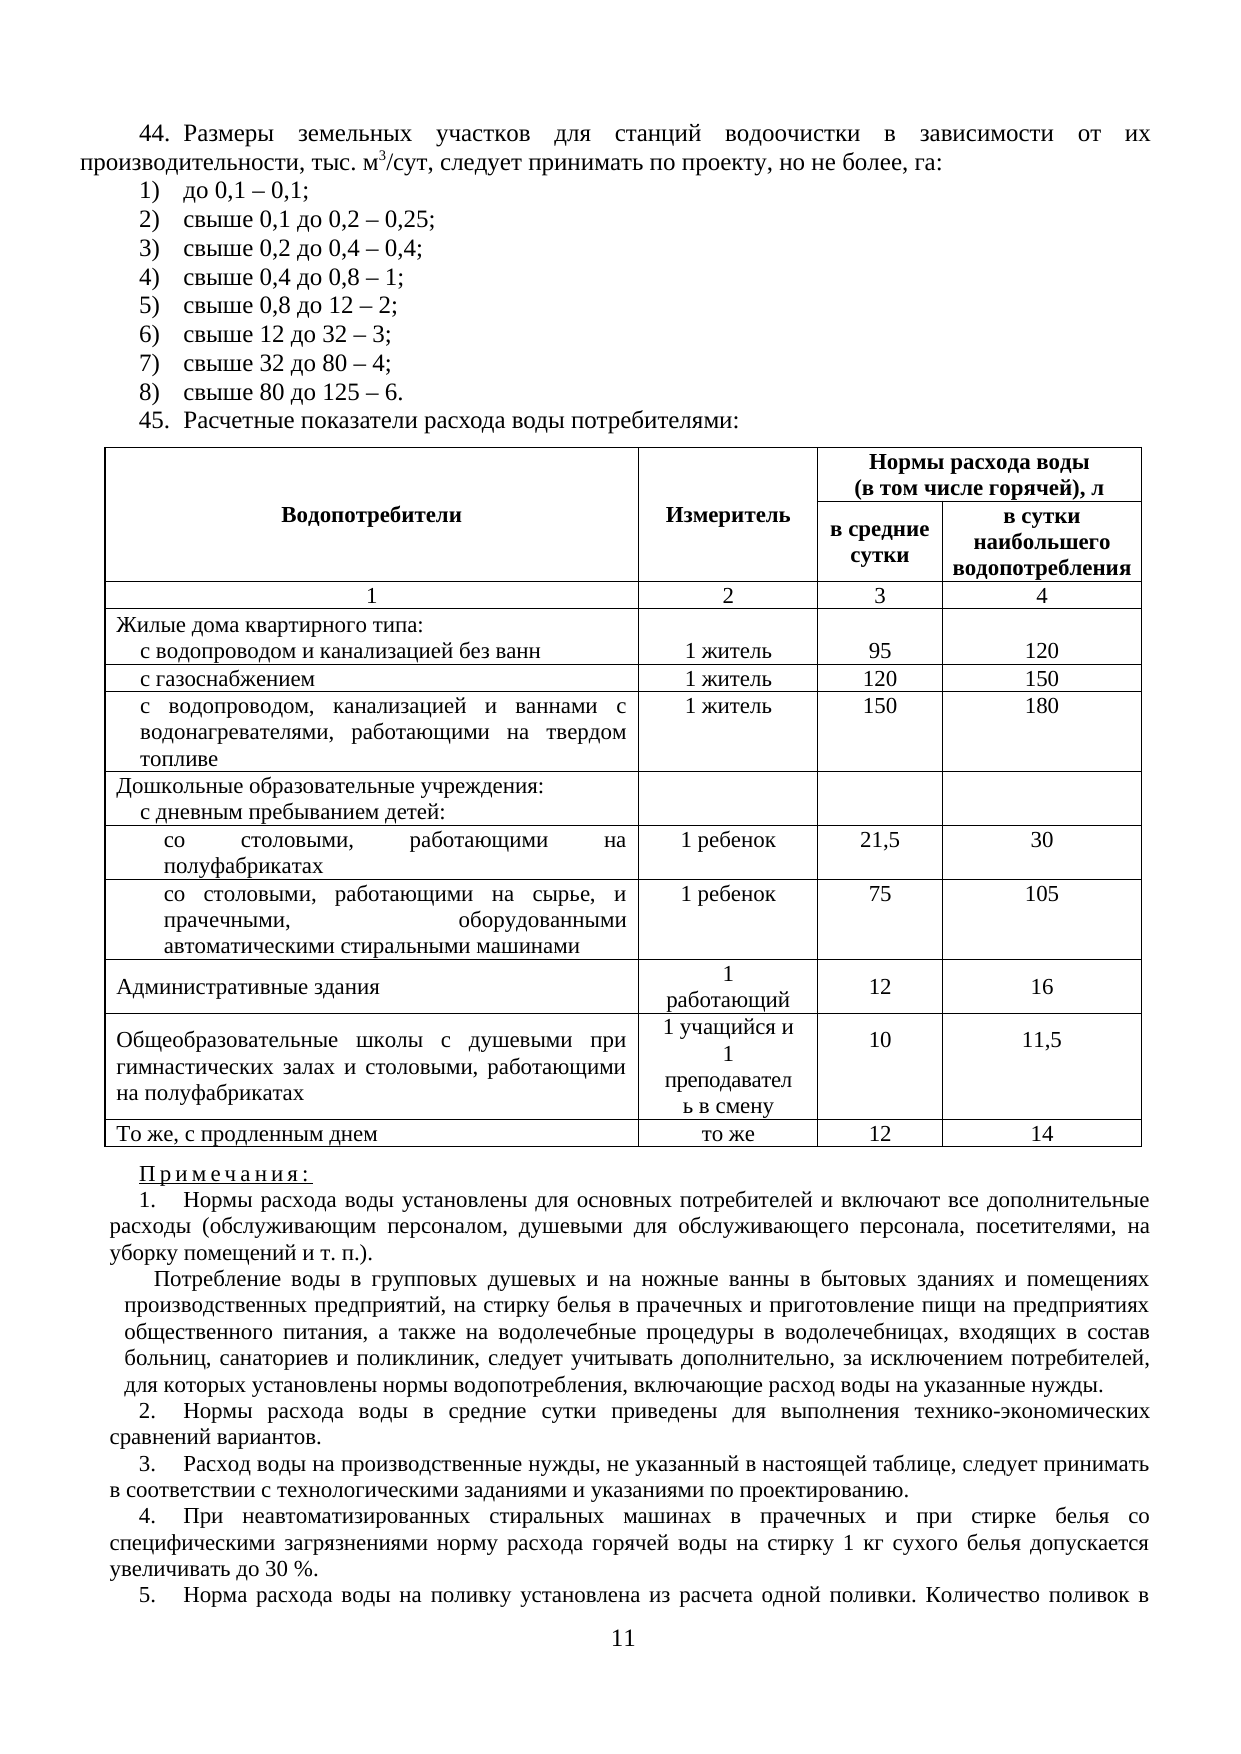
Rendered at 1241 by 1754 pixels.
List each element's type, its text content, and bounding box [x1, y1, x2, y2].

table_cell 150 [818, 692, 942, 771]
table_cell Административные здания [106, 960, 638, 1012]
table_cell [639, 799, 817, 825]
table_cell со столовыми, работающими на полуфабрикатах [106, 826, 638, 878]
list свыше 0,4 до 0,8 – 1; [80, 262, 1152, 291]
table_cell то же [639, 1120, 817, 1146]
table_cell 2 [639, 582, 817, 608]
table_cell 1 житель [639, 665, 817, 691]
table_cell 10 [818, 1014, 942, 1119]
table_cell 1 работающий [639, 960, 817, 1012]
table_cell с водопроводом, канализацией и ваннами с водонагревателями, работающими на твердом топливе [106, 692, 638, 771]
table_cell 120 [943, 637, 1141, 663]
table_cell То же, с продленным днем [106, 1120, 638, 1146]
table_cell 180 [943, 692, 1141, 771]
table_cell Общеобразовательные школы с душевыми при гимнастических залах и столовыми, работающими на полуфабрикатах [106, 1014, 638, 1119]
list Примечания: [139, 1160, 1152, 1186]
table_header Нормы расхода воды (в том числе горячей), л [818, 448, 1141, 501]
table_cell 12 [818, 960, 942, 1012]
table_cell 150 [943, 665, 1141, 691]
list Нормы расхода воды установлены для основных потребителей и включают все дополнительные расходы (обслуживающим персоналом, душевыми для обслуживающего персонала, посетителями, на уборку помещений и т. п.). [109, 1186, 1152, 1265]
table_cell [818, 609, 942, 637]
table_cell Дошкольные образовательные учреждения: [106, 772, 638, 798]
table_cell с дневным пребыванием детей: [106, 799, 638, 825]
table_cell с водопроводом и канализацией без ванн [106, 637, 638, 663]
table_cell 75 [818, 880, 942, 959]
table_cell 120 [818, 665, 942, 691]
list свыше 32 до 80 – 4; [80, 348, 1152, 377]
table_cell 12 [818, 1120, 942, 1146]
table_cell [818, 772, 942, 798]
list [109, 1581, 1152, 1608]
table_cell 30 [943, 826, 1141, 878]
table_cell Жилые дома квартирного типа: [106, 609, 638, 637]
table_cell 3 [818, 582, 942, 608]
table_cell 1 учащийся и 1 преподаватель в смену [639, 1014, 817, 1119]
table_cell [943, 799, 1141, 825]
list При неавтоматизированных стиральных машинах в прачечных и при стирке белья со специфическими загрязнениями норму расхода горячей воды на стирку 1 кг сухого белья допускается увеличивать до 30 %. [109, 1502, 1152, 1581]
list свыше 0,2 до 0,4 – 0,4; [80, 233, 1152, 262]
list Размеры земельных участков для станций водоочистки в зависимости от их производительности, тыс. м3/сут, следует принимать по проекту, но не более, га: [80, 118, 1152, 176]
table_cell 1 [106, 582, 638, 608]
list Расчетные показатели расхода воды потребителями: [80, 406, 1152, 434]
table_header Измеритель [639, 448, 817, 581]
list Расход воды на производственные нужды, не указанный в настоящей таблице, следует принимать в соответствии с технологическими заданиями и указаниями по проектированию. [109, 1450, 1152, 1502]
list свыше 12 до 32 – 3; [80, 319, 1152, 348]
list Нормы расхода воды в средние сутки приведены для выполнения технико-экономических сравнений вариантов. [109, 1397, 1152, 1450]
table_cell [943, 609, 1141, 637]
list Потребление воды в групповых душевых и на ножные ванны в бытовых зданиях и помещениях производственных предприятий, на стирку белья в прачечных и приготовление пищи на предприятиях общественного питания, а также на водолечебные процедуры в водолечебницах, входящих в состав больниц, санаториев и поликлиник, следует учитывать дополнительно, за исключением потребителей, для которых установлены нормы водопотребления, включающие расход воды на указанные нужды. [124, 1265, 1152, 1397]
list свыше 0,1 до 0,2 – 0,25; [80, 204, 1152, 233]
table_cell [943, 772, 1141, 798]
table_cell с газоснабжением [106, 665, 638, 691]
table_cell 4 [943, 582, 1141, 608]
table_cell [818, 799, 942, 825]
list свыше 80 до 125 – 6. [80, 377, 1152, 406]
table_cell [639, 609, 817, 637]
table_cell 1 ребенок [639, 880, 817, 959]
table_header Водопотребители [106, 448, 638, 581]
table_cell в сутки наибольшего водопотребления [943, 502, 1141, 581]
table_cell 16 [943, 960, 1141, 1012]
table_cell со столовыми, работающими на сырье, и прачечными, оборудованными автоматическими стиральными машинами [106, 880, 638, 959]
table_cell 95 [818, 637, 942, 663]
table_cell [639, 772, 817, 798]
table_cell 1 житель [639, 692, 817, 771]
table_cell 11,5 [943, 1014, 1141, 1119]
table_cell 14 [943, 1120, 1141, 1146]
table_cell в средние сутки [818, 502, 942, 581]
list свыше 0,8 до 12 – 2; [80, 291, 1152, 319]
table_cell 105 [943, 880, 1141, 959]
table_cell 1 житель [639, 637, 817, 663]
table_cell 21,5 [818, 826, 942, 878]
table_cell 1 ребенок [639, 826, 817, 878]
list до 0,1 – 0,1; [80, 176, 1152, 204]
